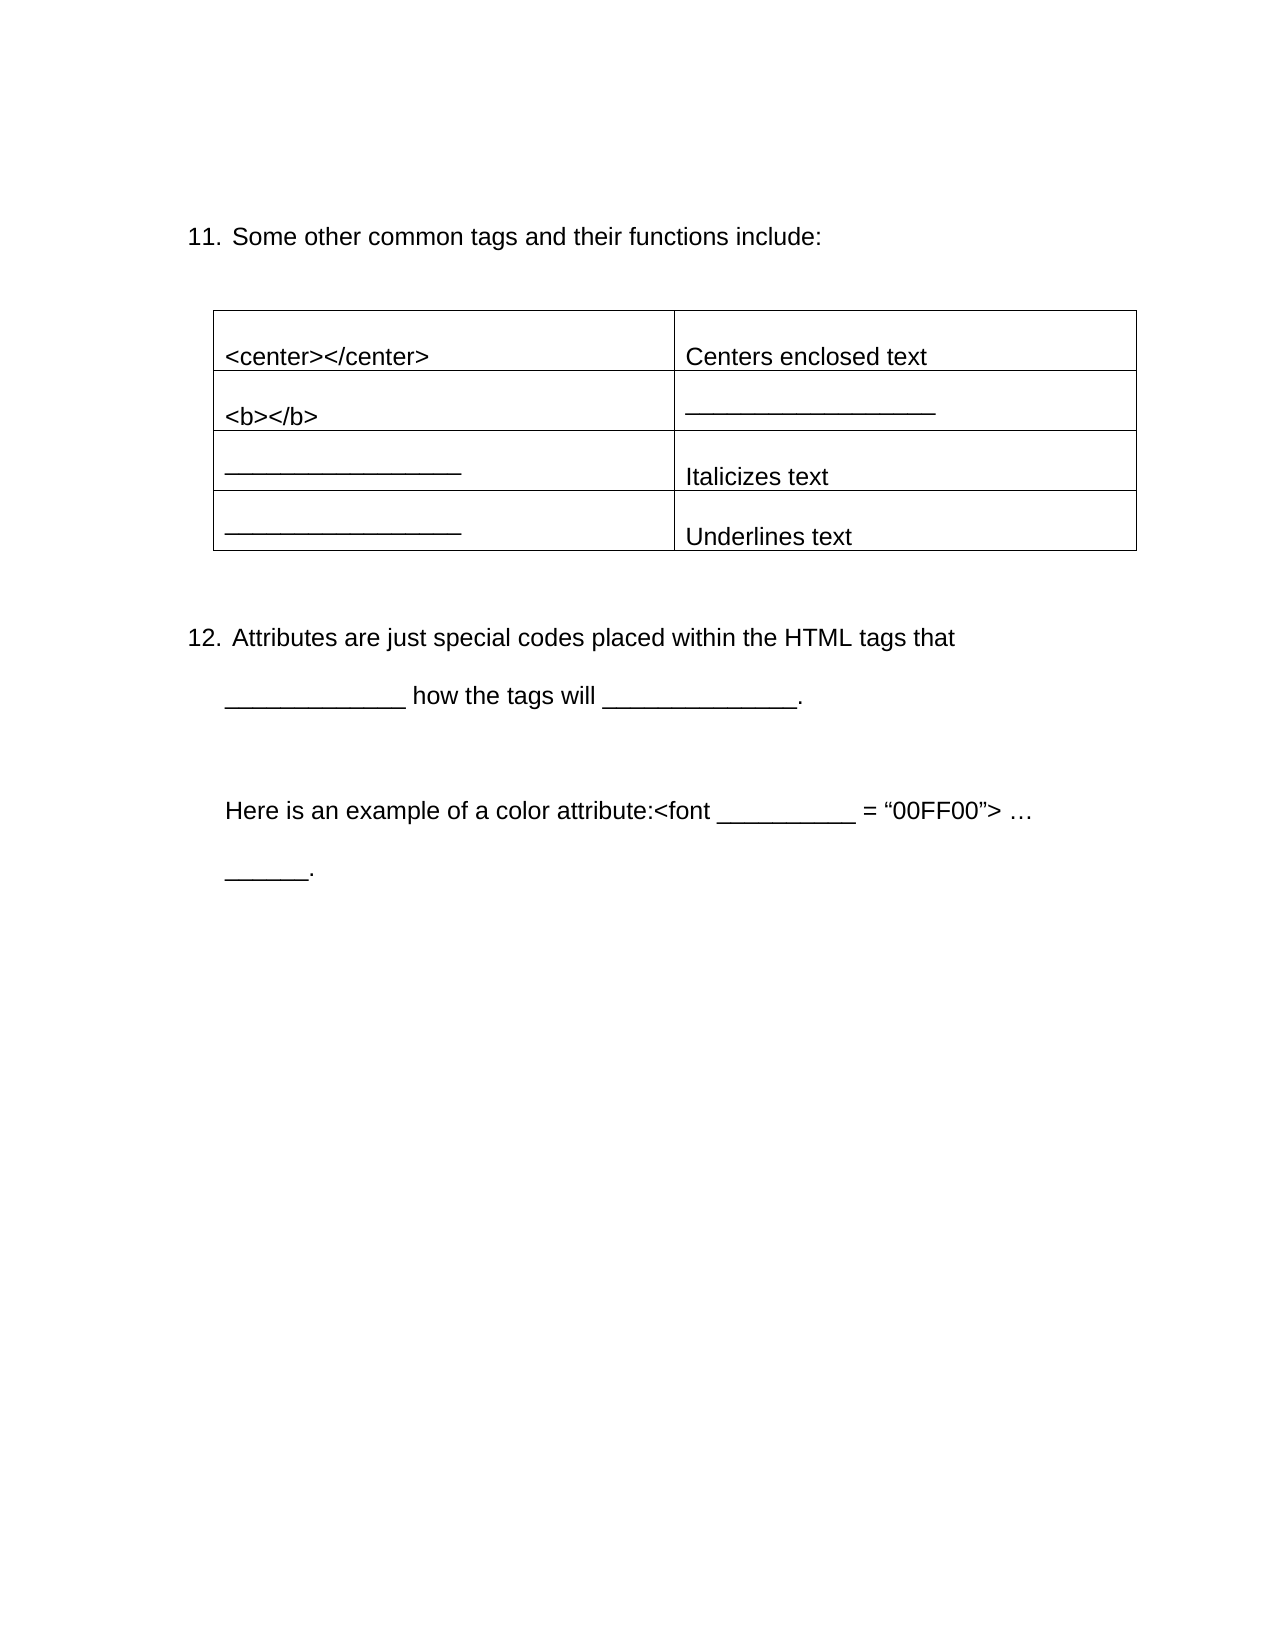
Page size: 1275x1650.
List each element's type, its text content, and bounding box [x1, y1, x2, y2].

table_cell _________________ [214, 431, 674, 490]
table_cell __________________ [675, 371, 1136, 430]
table_cell _________________ [214, 491, 674, 550]
table_cell Italicizes text [675, 431, 1136, 490]
list Here is an example of a color attribute:<font __________ = “00FF00”> …______. [225, 796, 1125, 882]
list Some other common tags and their functions include: [187, 222, 1125, 251]
table_cell Underlines text [675, 491, 1136, 550]
table_header Centers enclosed text [675, 311, 1136, 370]
list Attributes are just special codes placed within the HTML tags that _____________ how the tags will ______________. [187, 623, 1125, 709]
table_header <center></center> [214, 311, 674, 370]
table_cell <b></b> [214, 371, 674, 430]
